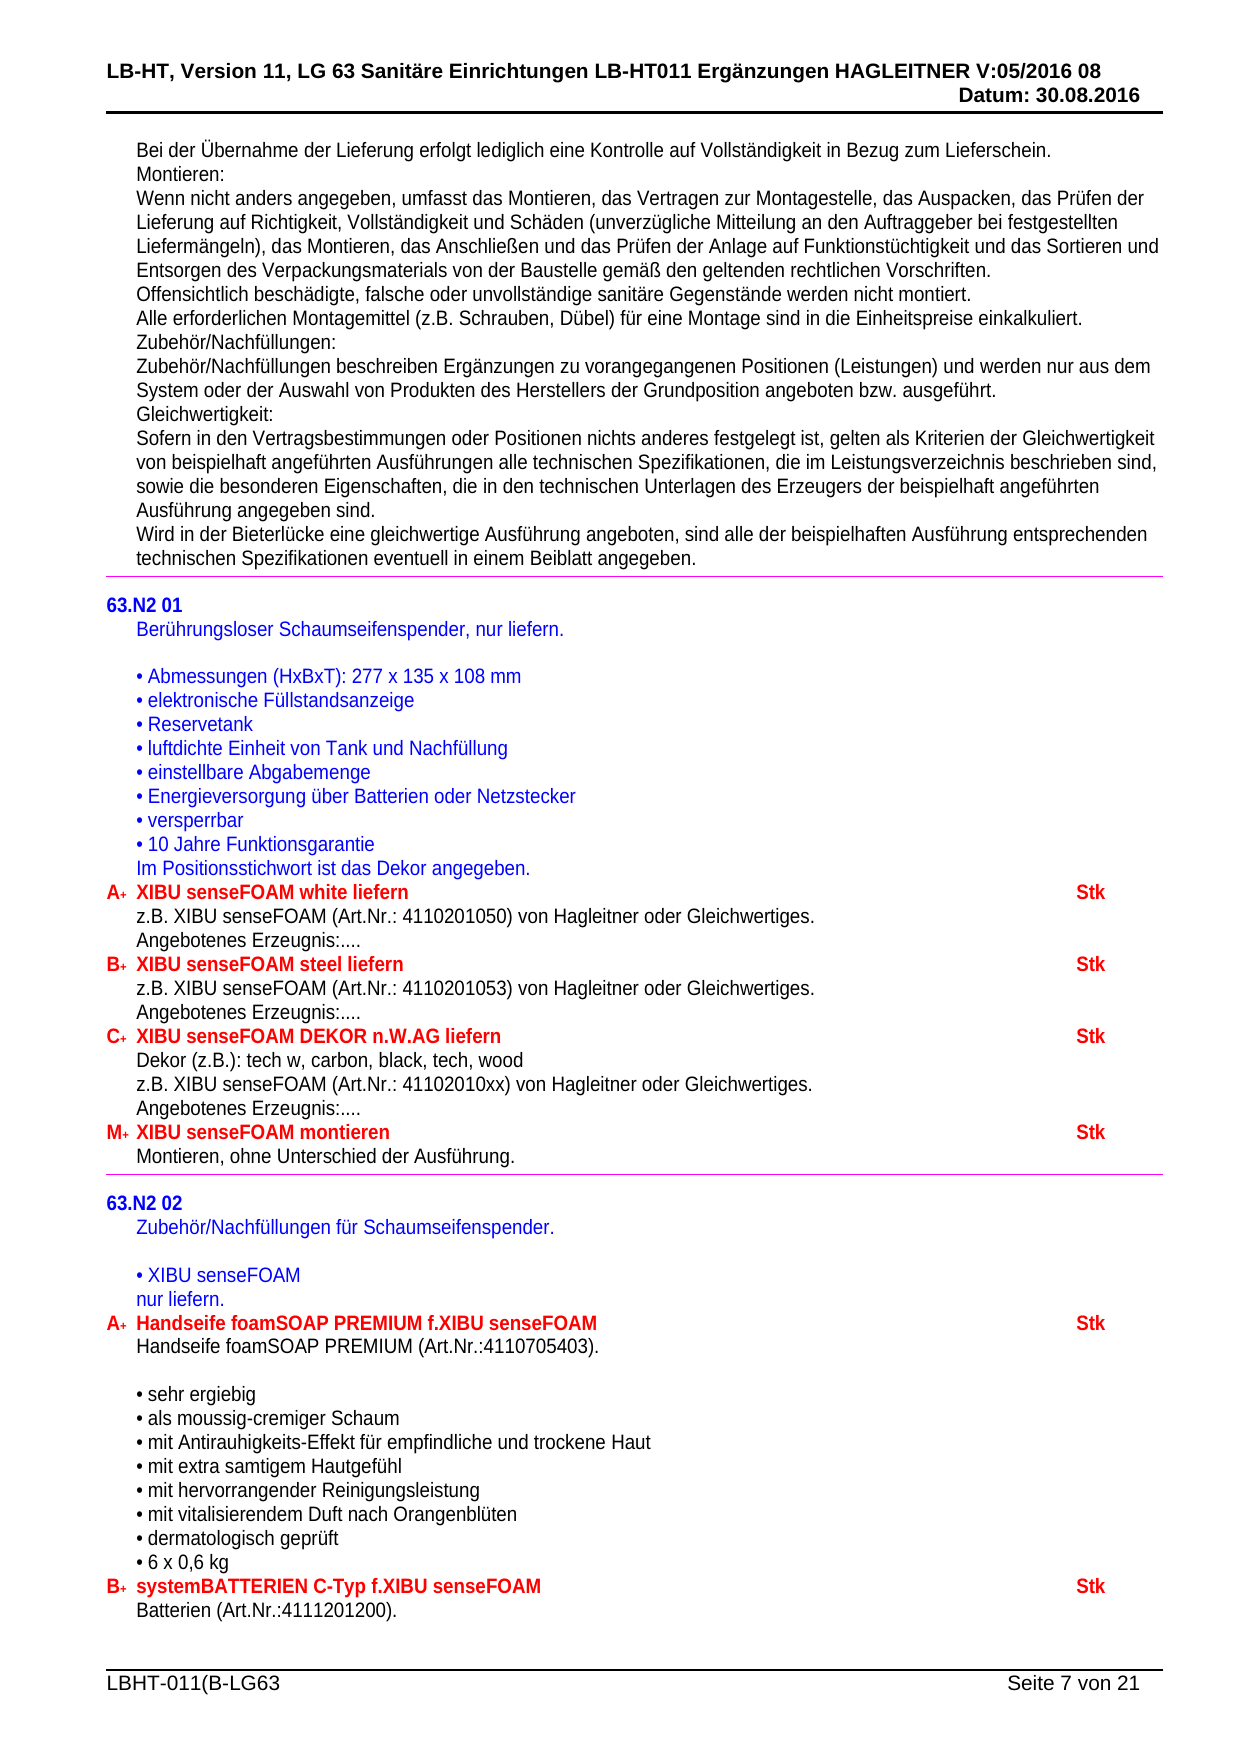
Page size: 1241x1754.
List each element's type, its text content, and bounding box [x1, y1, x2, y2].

text Dekor (z.B.): tech w, carbon, black, tech, wood [136, 1048, 1163, 1072]
text Montieren: [136, 162, 1163, 186]
text • XIBU senseFOAM [136, 1262, 1163, 1286]
text • mit extra samtigem Hautgefühl [136, 1454, 1163, 1478]
text 63.N2 01 [106, 592, 1163, 616]
text z.B. XIBU senseFOAM (Art.Nr.: 4110201053) von Hagleitner oder Gleichwertiges. [136, 976, 1163, 1000]
text • Energieversorgung über Batterien oder Netzstecker [136, 784, 1163, 808]
text Zubehör/Nachfüllungen beschreiben Ergänzungen zu vorangegangenen Positionen (Leistungen) und werden nur aus dem System oder der Auswahl von Produkten des Herstellers der Grundposition angeboten bzw. ausgeführt. [136, 354, 1163, 402]
text A+ Handseife foamSOAP PREMIUM f.XIBU senseFOAM Stk [106, 1310, 1163, 1334]
text Sofern in den Vertragsbestimmungen oder Positionen nichts anderes festgelegt ist, gelten als Kriterien der Gleichwertigkeit von beispielhaft angeführten Ausführungen alle technischen Spezifikationen, die im Leistungsverzeichnis beschrieben sind, sowie die besonderen Eigenschaften, die in den technischen Unterlagen des Erzeugers der beispielhaft angeführten Ausführung angegeben sind. [136, 426, 1163, 522]
text M+ XIBU senseFOAM montieren Stk [106, 1119, 1163, 1143]
text C+ XIBU senseFOAM DEKOR n.W.AG liefern Stk [106, 1024, 1163, 1048]
text z.B. XIBU senseFOAM (Art.Nr.: 4110201050) von Hagleitner oder Gleichwertiges. [136, 904, 1163, 928]
text • 6 x 0,6 kg [136, 1550, 1163, 1574]
text Im Positionsstichwort ist das Dekor angegeben. [136, 856, 1163, 880]
text Angebotenes Erzeugnis:.... [136, 1096, 1163, 1119]
text Wird in der Bieterlücke eine gleichwertige Ausführung angeboten, sind alle der beispielhaften Ausführung entsprechenden technischen Spezifikationen eventuell in einem Beiblatt angegeben. [136, 522, 1163, 569]
text • sehr ergiebig [136, 1382, 1163, 1406]
text • mit hervorrangender Reinigungsleistung [136, 1478, 1163, 1502]
text Wenn nicht anders angegeben, umfasst das Montieren, das Vertragen zur Montagestelle, das Auspacken, das Prüfen der Lieferung auf Richtigkeit, Vollständigkeit und Schäden (unverzügliche Mitteilung an den Auftraggeber bei festgestellten Liefermängeln), das Montieren, das Anschließen und das Prüfen der Anlage auf Funktionstüchtigkeit und das Sortieren und Entsorgen des Verpackungsmaterials von der Baustelle gemäß den geltenden rechtlichen Vorschriften. [136, 186, 1163, 282]
text • mit Antirauhigkeits-Effekt für empfindliche und trockene Haut [136, 1430, 1163, 1454]
text 63.N2 02 [106, 1191, 1163, 1214]
text • einstellbare Abgabemenge [136, 760, 1163, 784]
text Zubehör/Nachfüllungen: [136, 330, 1163, 354]
text Handseife foamSOAP PREMIUM (Art.Nr.:4110705403). [136, 1334, 1163, 1358]
text Berührungsloser Schaumseifenspender, nur liefern. [136, 616, 1163, 640]
text • 10 Jahre Funktionsgarantie [136, 832, 1163, 856]
text • elektronische Füllstandsanzeige [136, 688, 1163, 712]
text • versperrbar [136, 808, 1163, 832]
text z.B. XIBU senseFOAM (Art.Nr.: 41102010xx) von Hagleitner oder Gleichwertiges. [136, 1072, 1163, 1096]
text Alle erforderlichen Montagemittel (z.B. Schrauben, Dübel) für eine Montage sind in die Einheitspreise einkalkuliert. [136, 306, 1163, 330]
text Zubehör/Nachfüllungen für Schaumseifenspender. [136, 1214, 1163, 1238]
text B+ XIBU senseFOAM steel liefern Stk [106, 952, 1163, 976]
text • dermatologisch geprüft [136, 1526, 1163, 1550]
text Bei der Übernahme der Lieferung erfolgt lediglich eine Kontrolle auf Vollständigkeit in Bezug zum Lieferschein. [136, 138, 1163, 162]
text • als moussig-cremiger Schaum [136, 1406, 1163, 1430]
text • Abmessungen (HxBxT): 277 x 135 x 108 mm [136, 664, 1163, 688]
text • Reservetank [136, 712, 1163, 736]
text nur liefern. [136, 1286, 1163, 1310]
text A+ XIBU senseFOAM white liefern Stk [106, 880, 1163, 904]
text Gleichwertigkeit: [136, 402, 1163, 426]
text • mit vitalisierendem Duft nach Orangenblüten [136, 1502, 1163, 1526]
text Angebotenes Erzeugnis:.... [136, 928, 1163, 952]
text Montieren, ohne Unterschied der Ausführung. [136, 1143, 1163, 1167]
text B+ systemBATTERIEN C-Typ f.XIBU senseFOAM Stk [106, 1574, 1163, 1598]
text Angebotenes Erzeugnis:.... [136, 1000, 1163, 1024]
text • luftdichte Einheit von Tank und Nachfüllung [136, 736, 1163, 760]
text Batterien (Art.Nr.:4111201200). [136, 1598, 1163, 1622]
text Offensichtlich beschädigte, falsche oder unvollständige sanitäre Gegenstände werden nicht montiert. [136, 282, 1163, 306]
